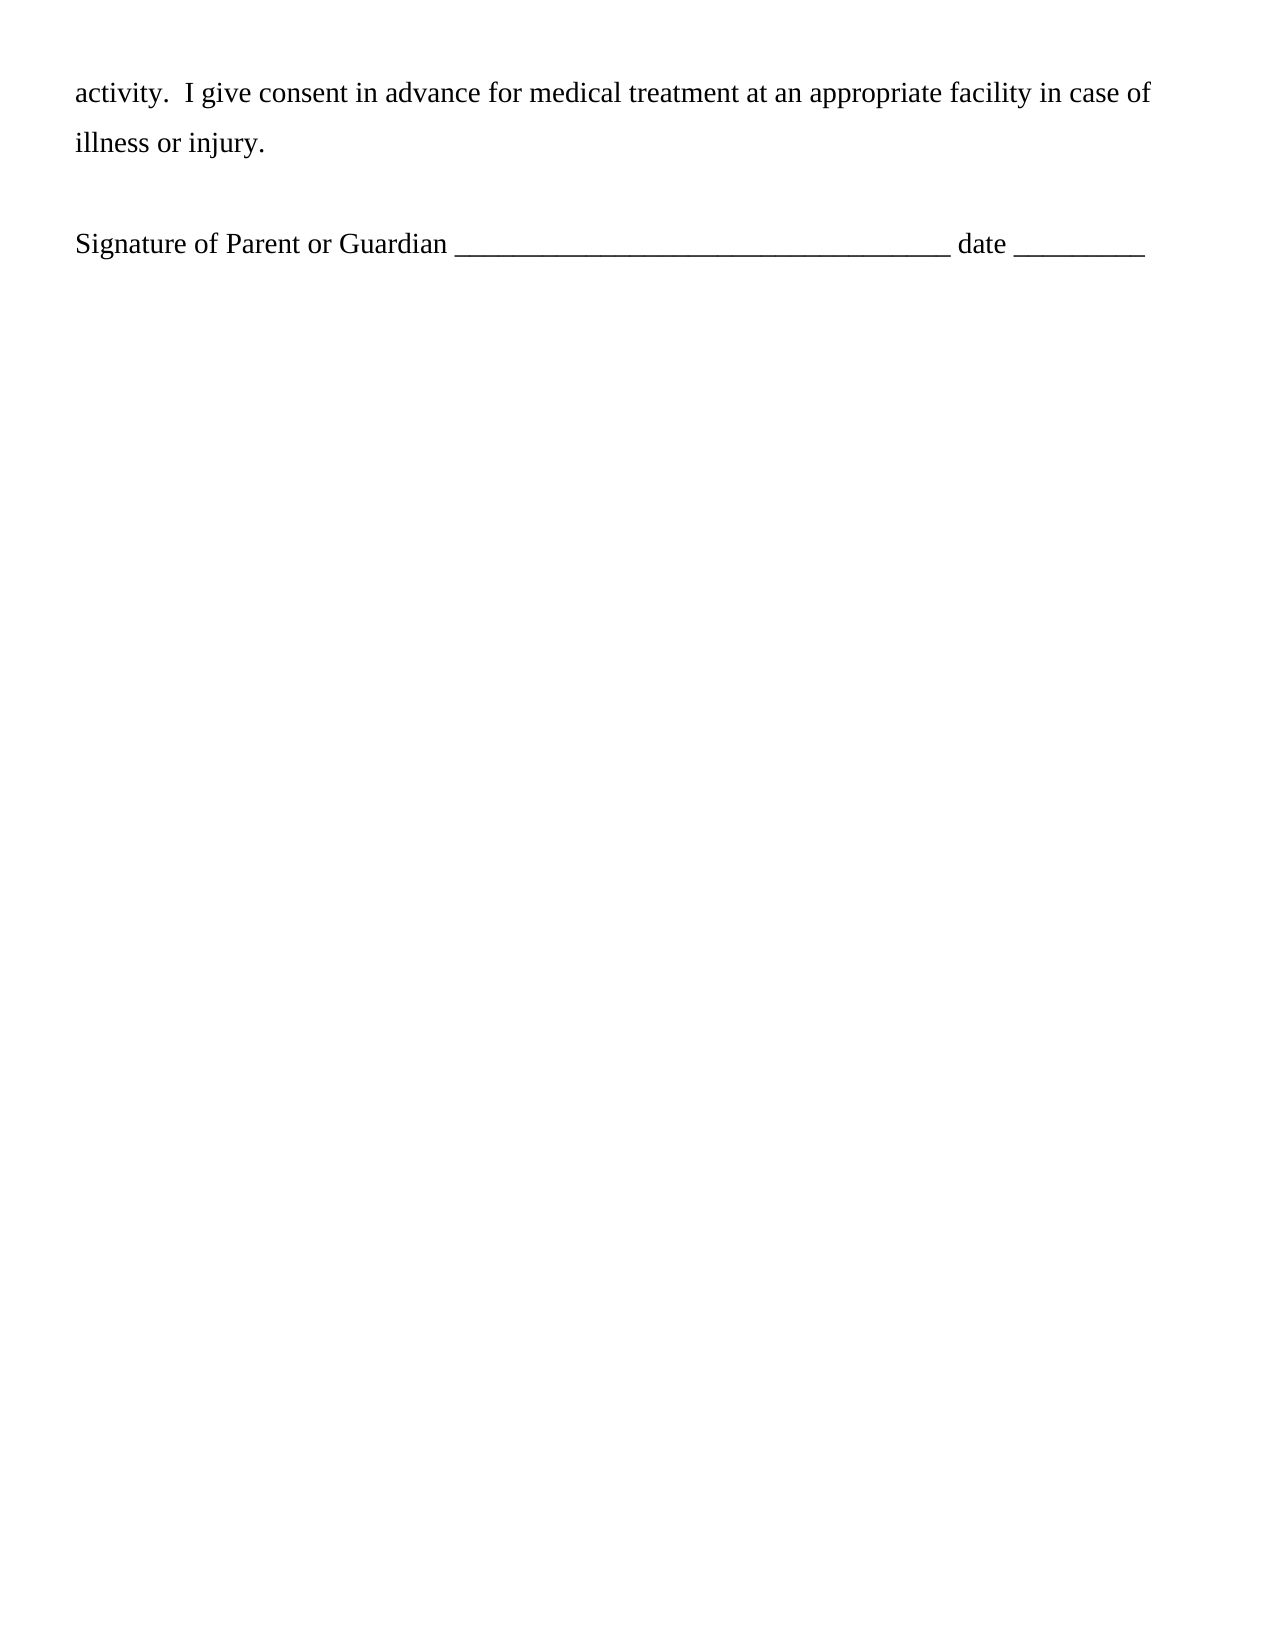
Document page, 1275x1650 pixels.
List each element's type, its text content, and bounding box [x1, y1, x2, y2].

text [75, 75, 1200, 159]
text Signature of Parent or Guardian __________________________________ date _________ [75, 226, 1200, 259]
